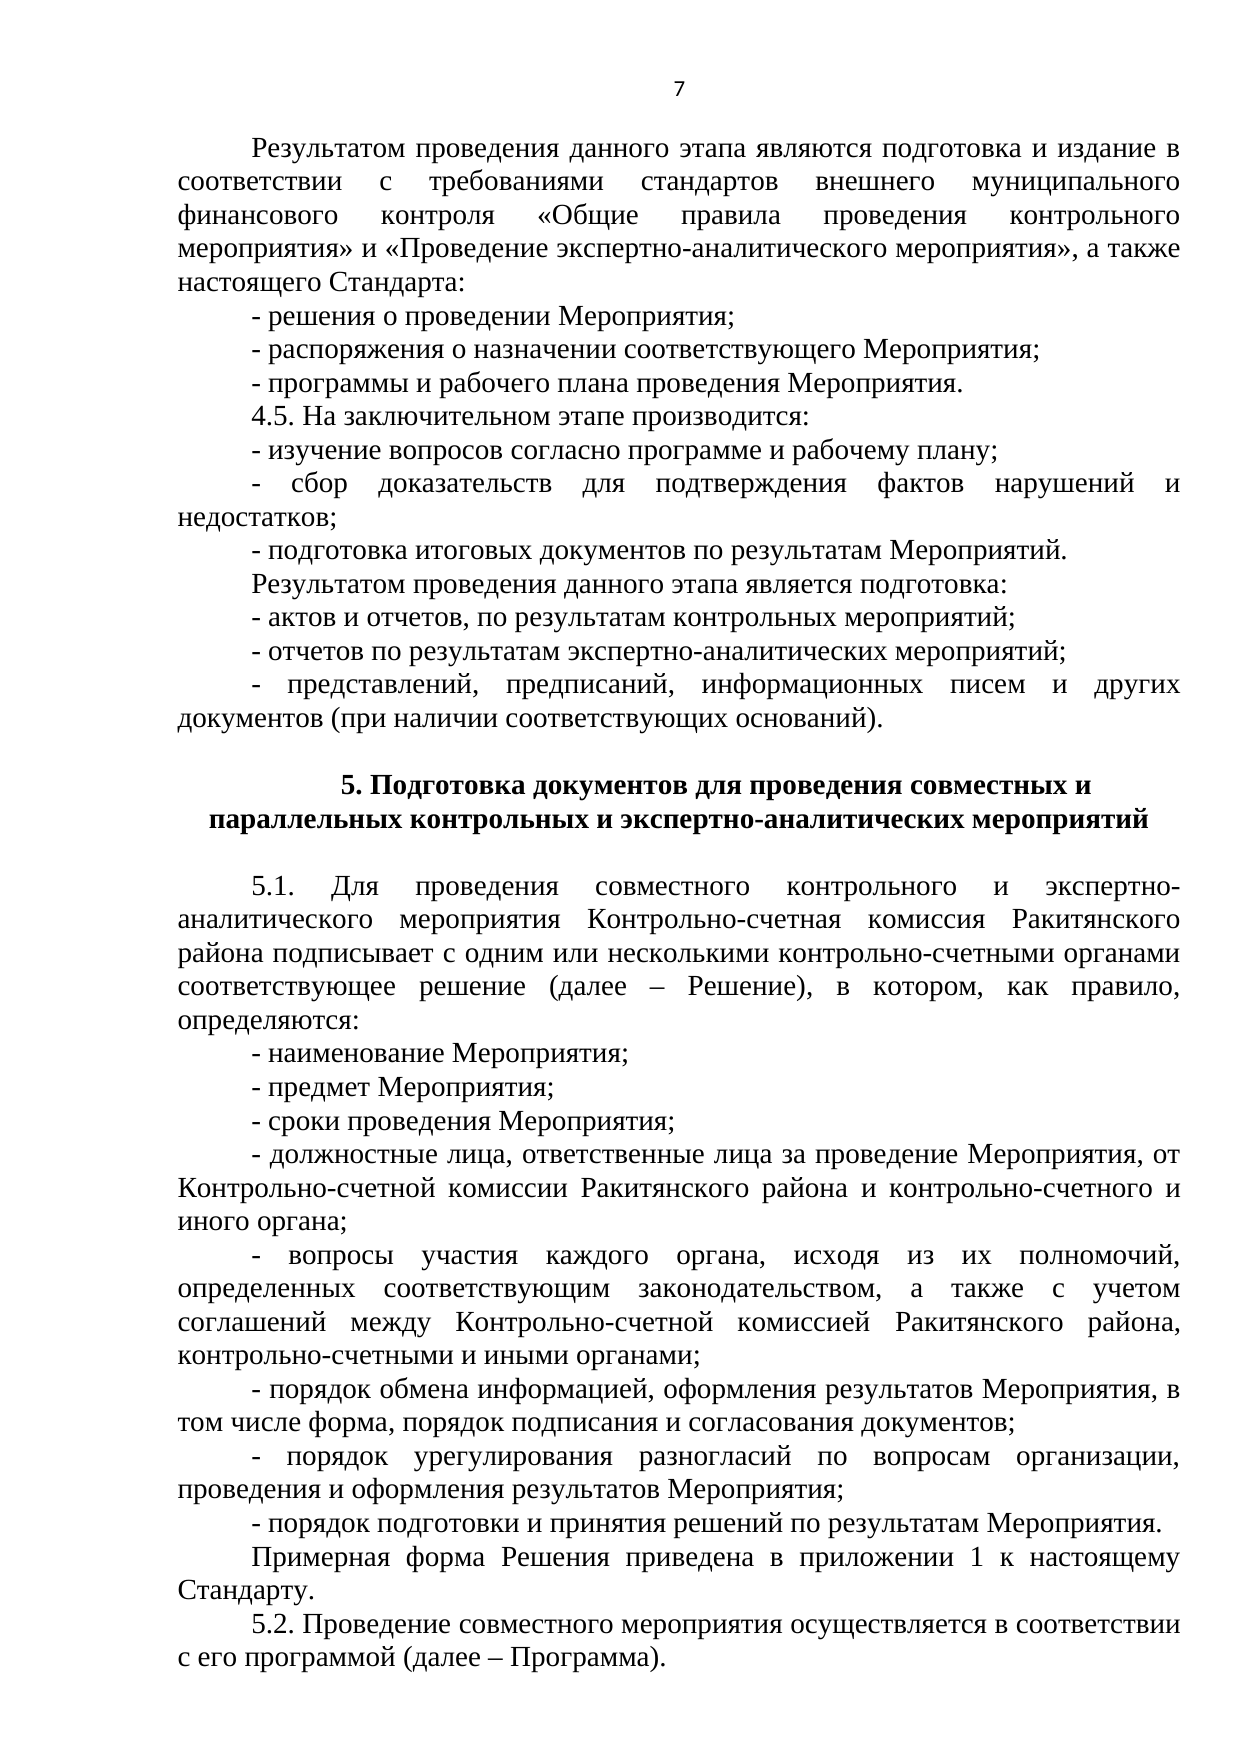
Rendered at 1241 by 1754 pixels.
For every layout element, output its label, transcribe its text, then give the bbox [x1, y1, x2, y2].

text Результатом проведения данного этапа являются подготовка и издание в соответствии с требованиями стандартов внешнего муниципального финансового контроля «Общие правила проведения контрольного мероприятия» и «Проведение экспертно-аналитического мероприятия», а также настоящего Стандарта: [177, 130, 1181, 298]
text - актов и отчетов, по результатам контрольных мероприятий; [177, 599, 1181, 633]
text - сбор доказательств для подтверждения фактов нарушений и недостатков; [177, 465, 1181, 532]
text - отчетов по результатам экспертно-аналитических мероприятий; [177, 633, 1181, 667]
text - распоряжения о назначении соответствующего Мероприятия; [177, 331, 1181, 365]
text - вопросы участия каждого органа, исходя из их полномочий, определенных соответствующим законодательством, а также с учетом соглашений между Контрольно-счетной комиссией Ракитянского района, контрольно-счетными и иными органами; [177, 1237, 1181, 1371]
text 5. Подготовка документов для проведения совместных и параллельных контрольных и экспертно-аналитических мероприятий [177, 767, 1181, 834]
text - порядок урегулирования разногласий по вопросам организации, проведения и оформления результатов Мероприятия; [177, 1438, 1181, 1505]
text 4.5. На заключительном этапе производится: [177, 398, 1181, 432]
text Примерная форма Решения приведена в приложении 1 к настоящему Стандарту. [177, 1539, 1181, 1606]
text - подготовка итоговых документов по результатам Мероприятий. [177, 532, 1181, 566]
text 5.2. Проведение совместного мероприятия осуществляется в соответствии с его программой (далее – Программа). [177, 1606, 1181, 1673]
text - предмет Мероприятия; [177, 1069, 1181, 1103]
text - наименование Мероприятия; [177, 1036, 1181, 1069]
text - программы и рабочего плана проведения Мероприятия. [177, 365, 1181, 398]
text Результатом проведения данного этапа является подготовка: [177, 566, 1181, 599]
text - изучение вопросов согласно программе и рабочему плану; [177, 432, 1181, 465]
text - должностные лица, ответственные лица за проведение Мероприятия, от Контрольно-счетной комиссии Ракитянского района и контрольно-счетного и иного органа; [177, 1136, 1181, 1237]
text - представлений, предписаний, информационных писем и других документов (при наличии соответствующих оснований). [177, 667, 1181, 734]
text - порядок обмена информацией, оформления результатов Мероприятия, в том числе форма, порядок подписания и согласования документов; [177, 1371, 1181, 1438]
text 5.1. Для проведения совместного контрольного и экспертно-аналитического мероприятия Контрольно-счетная комиссия Ракитянского района подписывает с одним или несколькими контрольно-счетными органами соответствующее решение (далее – Решение), в котором, как правило, определяются: [177, 868, 1181, 1036]
text - порядок подготовки и принятия решений по результатам Мероприятия. [177, 1505, 1181, 1539]
text - сроки проведения Мероприятия; [177, 1103, 1181, 1136]
text - решения о проведении Мероприятия; [177, 298, 1181, 331]
